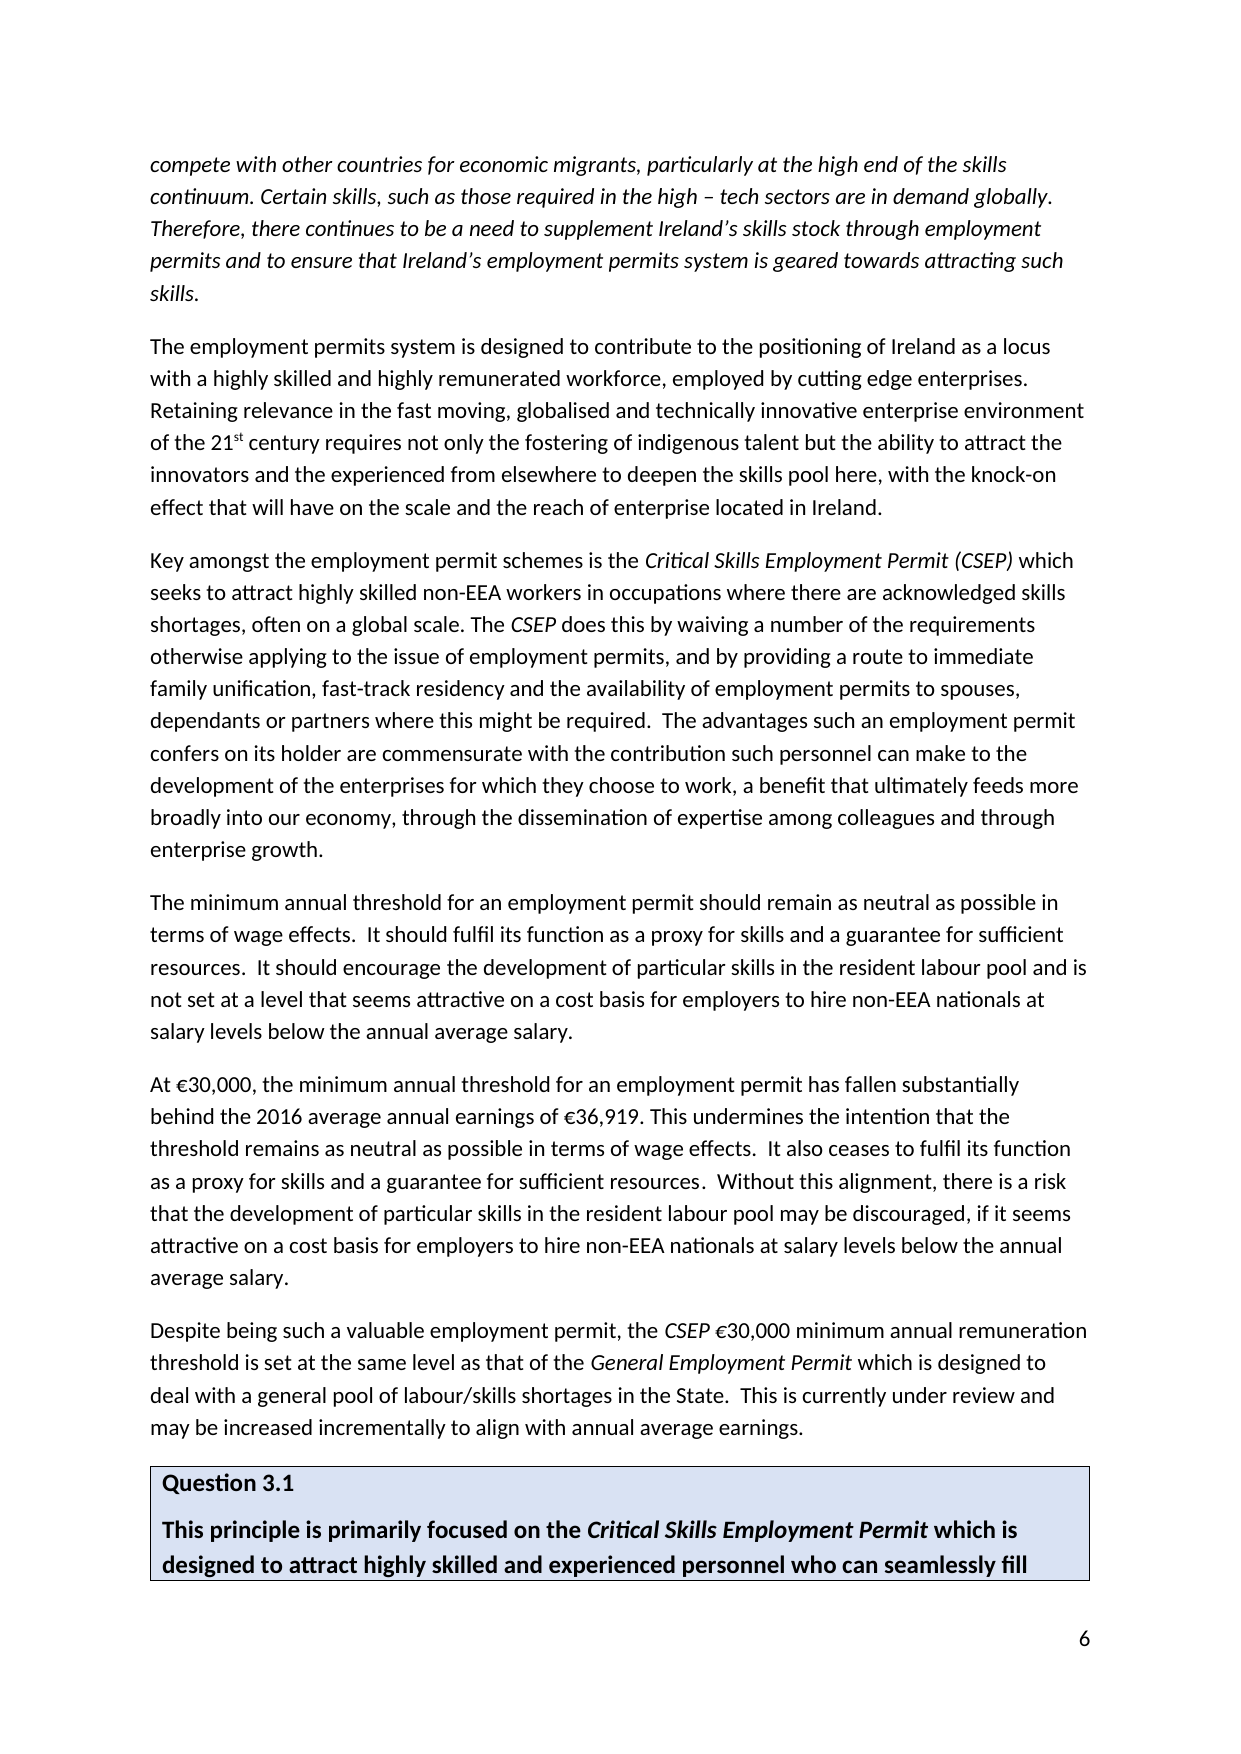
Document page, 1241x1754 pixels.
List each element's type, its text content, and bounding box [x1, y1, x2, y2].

text Despite being such a valuable employment permit, the CSEP €30,000 minimum annual remuneration threshold is set at the same level as that of the General Employment Permit which is designed to deal with a general pool of labour/skills shortages in the State. This is currently under review and may be increased incrementally to align with annual average earnings. [150, 1316, 1090, 1441]
text The minimum annual threshold for an employment permit should remain as neutral as possible in terms of wage effects. It should fulfil its function as a proxy for skills and a guarantee for sufficient resources. It should encourage the development of particular skills in the resident labour pool and is not set at a level that seems attractive on a cost basis for employers to hire non-EEA nationals at salary levels below the annual average salary. [150, 888, 1090, 1045]
text At €30,000, the minimum annual threshold for an employment permit has fallen substantially behind the 2016 average annual earnings of €36,919. This undermines the intention that the threshold remains as neutral as possible in terms of wage effects. It also ceases to fulfil its function as a proxy for skills and a guarantee for sufficient resources. Without this alignment, there is a risk that the development of particular skills in the resident labour pool may be discouraged, if it seems attractive on a cost basis for employers to hire non-EEA nationals at salary levels below the annual average salary. [150, 1070, 1090, 1291]
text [150, 150, 1090, 307]
text Key amongst the employment permit schemes is the Critical Skills Employment Permit (CSEP) which seeks to attract highly skilled non-EEA workers in occupations where there are acknowledged skills shortages, often on a global scale. The CSEP does this by waiving a number of the requirements otherwise applying to the issue of employment permits, and by providing a route to immediate family unification, fast-track residency and the availability of employment permits to spouses, dependants or partners where this might be required. The advantages such an employment permit confers on its holder are commensurate with the contribution such personnel can make to the development of the enterprises for which they choose to work, a benefit that ultimately feeds more broadly into our economy, through the dissemination of expertise among colleagues and through enterprise growth. [150, 546, 1090, 863]
text The employment permits system is designed to contribute to the positioning of Ireland as a locus with a highly skilled and highly remunerated workforce, employed by cutting edge enterprises. Retaining relevance in the fast moving, globalised and technically innovative enterprise environment of the 21st century requires not only the fostering of indigenous talent but the ability to attract the innovators and the experienced from elsewhere to deepen the skills pool here, with the knock-on effect that will have on the scale and the reach of enterprise located in Ireland. [150, 332, 1090, 521]
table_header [151, 1467, 1089, 1580]
